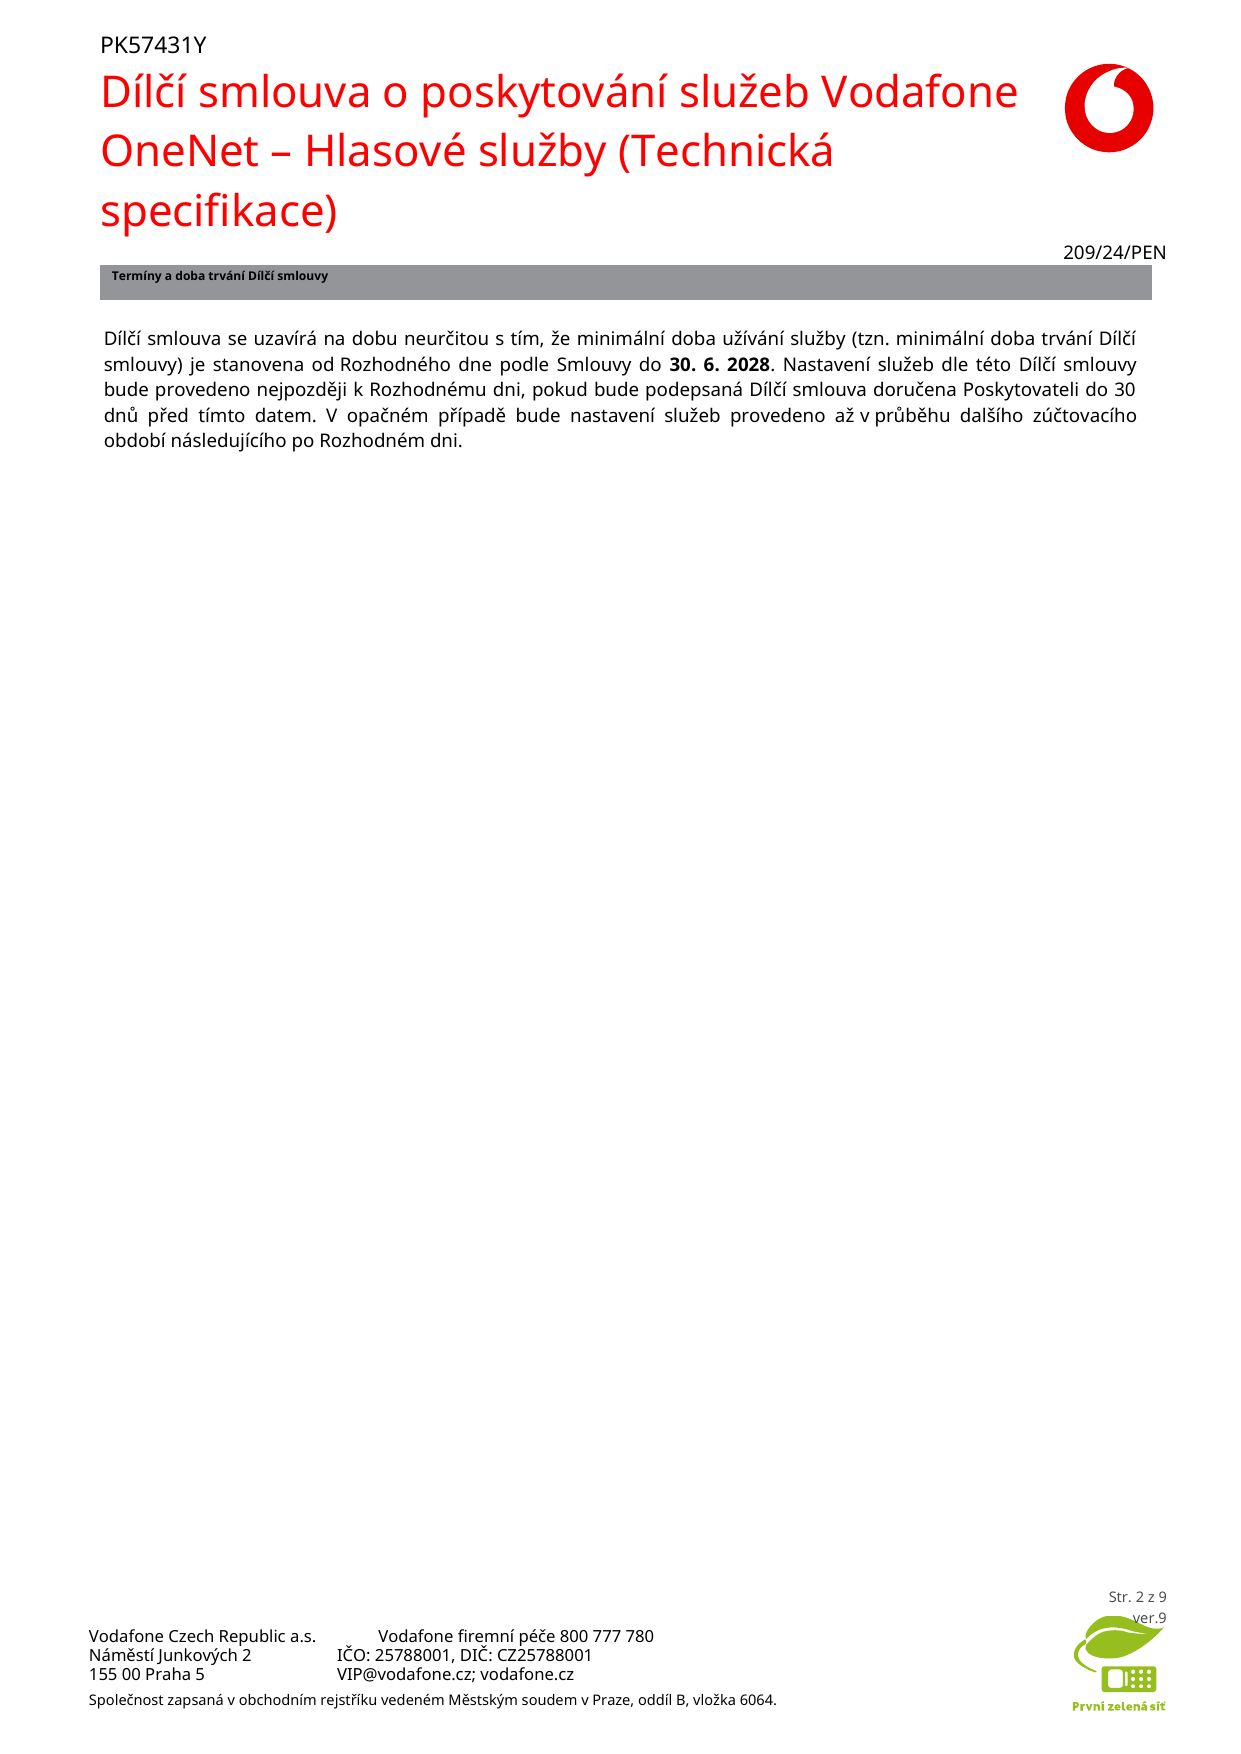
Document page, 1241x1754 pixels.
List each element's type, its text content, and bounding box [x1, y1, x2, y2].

text Dílčí smlouva se uzavírá na dobu neurčitou s tím, že minimální doba užívání služby (tzn. minimální doba trvání Dílčí smlouvy) je stanovena od Rozhodného dne podle Smlouvy do 30. 6. 2028. Nastavení služeb dle této Dílčí smlouvy bude provedeno nejpozději k Rozhodnému dni, pokud bude podepsaná Dílčí smlouva doručena Poskytovateli do 30 dnů před tímto datem. V opačném případě bude nastavení služeb provedeno až v průběhu dalšího zúčtovacího období následujícího po Rozhodném dni. [103, 325, 1137, 453]
table_cell Termíny a doba trvání Dílčí smlouvy [100, 265, 1152, 300]
